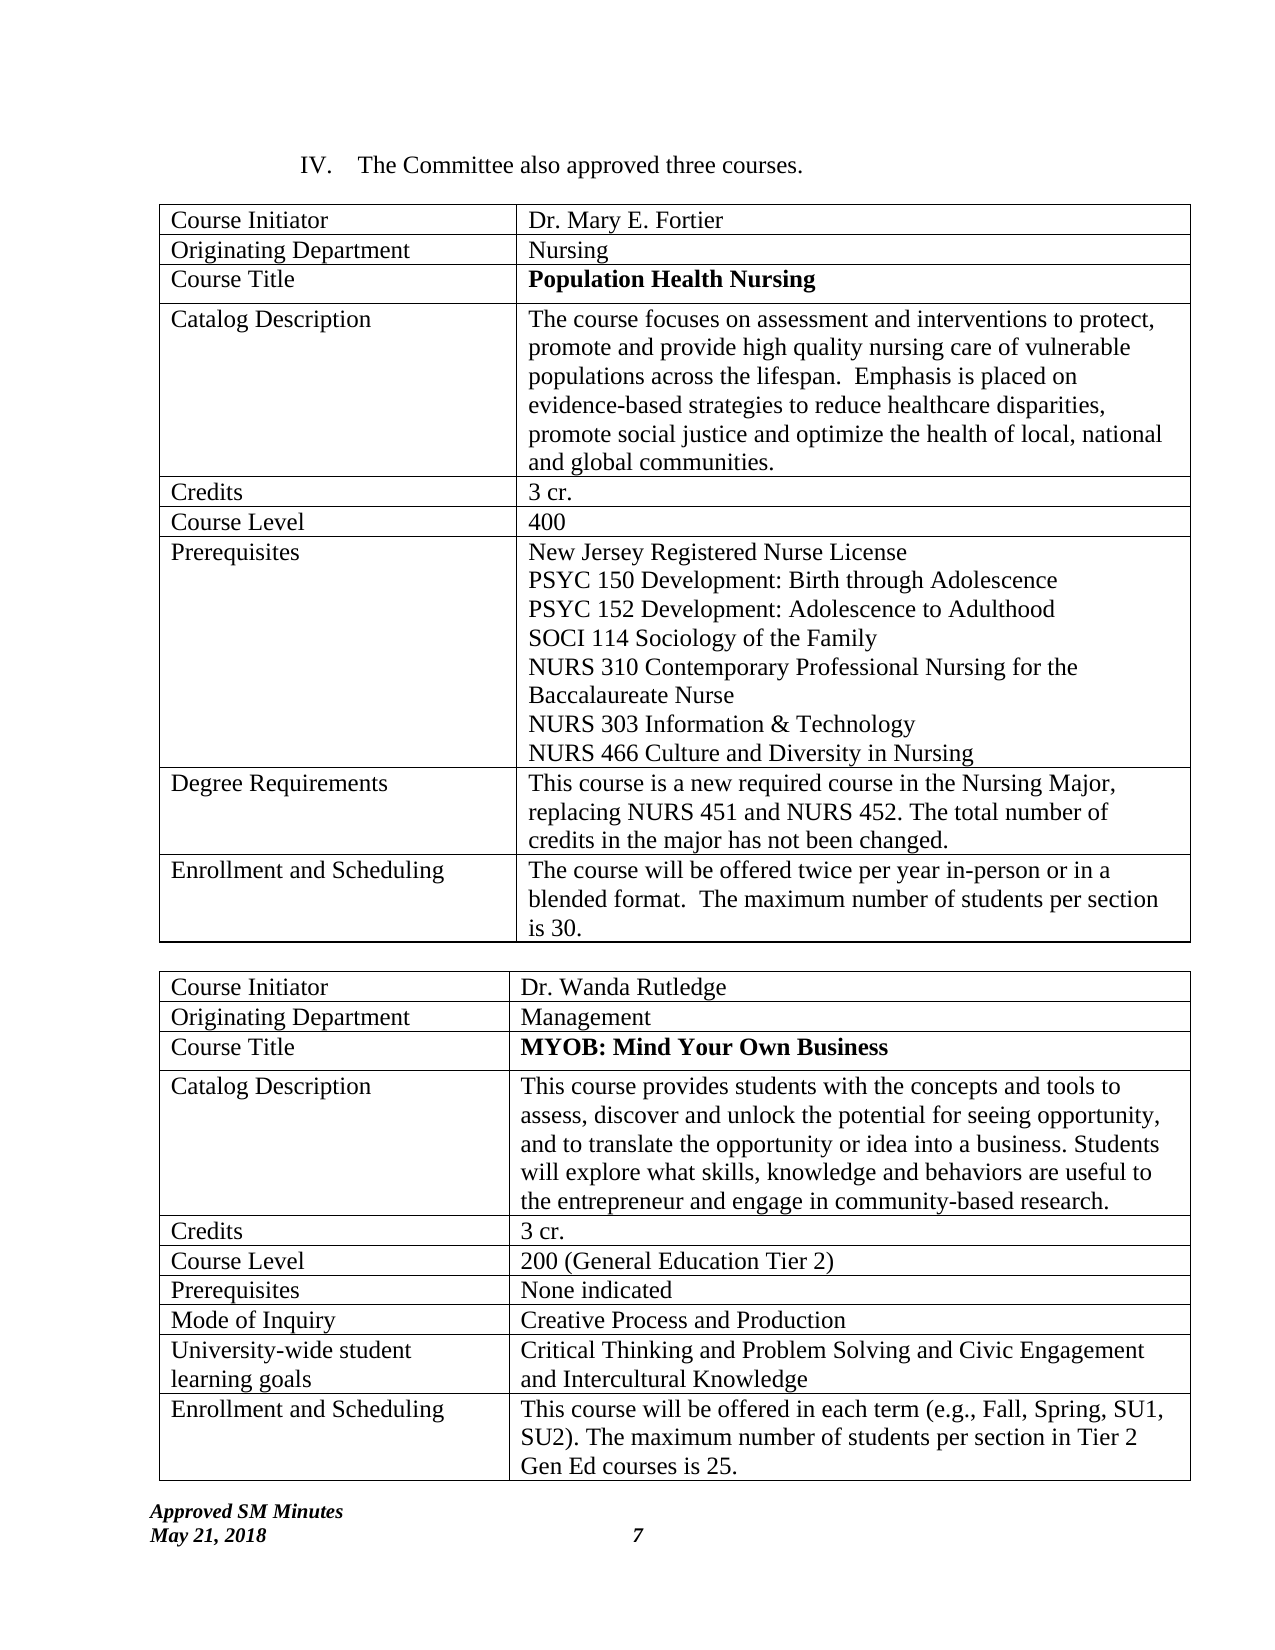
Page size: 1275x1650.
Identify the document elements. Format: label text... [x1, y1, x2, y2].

table_cell Management [510, 1002, 1190, 1031]
table_cell Population Health Nursing [517, 265, 1190, 303]
table_cell Creative Process and Production [510, 1305, 1190, 1334]
table_cell Originating Department [160, 1002, 509, 1031]
table_cell University-wide student learning goals [160, 1335, 509, 1393]
table_cell Prerequisites [160, 537, 516, 767]
table_cell 200 (General Education Tier 2) [510, 1246, 1190, 1274]
table_cell Prerequisites [160, 1276, 509, 1304]
table_cell Credits [160, 477, 516, 506]
table_cell 3 cr. [510, 1216, 1190, 1245]
list IV. The Committee also approved three courses. [300, 150, 1125, 179]
table_cell Course Level [160, 507, 516, 536]
table_cell None indicated [510, 1276, 1190, 1304]
table_cell Enrollment and Scheduling [160, 1394, 509, 1480]
table_cell Nursing [517, 235, 1190, 263]
table_cell Course Title [160, 265, 516, 303]
table_header Dr. Mary E. Fortier [517, 205, 1190, 234]
table_cell Catalog Description [160, 1071, 509, 1215]
table_cell This course provides students with the concepts and tools to assess, discover and unlock the potential for seeing opportunity, and to translate the opportunity or idea into a business. Students will explore what skills, knowledge and behaviors are useful to the entrepreneur and engage in community-based research. [510, 1071, 1190, 1215]
table_cell Originating Department [160, 235, 516, 263]
table_cell 400 [517, 507, 1190, 536]
table_cell Course Level [160, 1246, 509, 1274]
table_cell Catalog Description [160, 304, 516, 476]
table_header Course Initiator [160, 972, 509, 1001]
table_header Dr. Wanda Rutledge [510, 972, 1190, 1001]
table_cell Course Title [160, 1032, 509, 1070]
table_cell 3 cr. [517, 477, 1190, 506]
table_cell Mode of Inquiry [160, 1305, 509, 1334]
table_cell Degree Requirements [160, 768, 516, 854]
table_cell The course focuses on assessment and interventions to protect, promote and provide high quality nursing care of vulnerable populations across the lifespan. Emphasis is placed on evidence-based strategies to reduce healthcare disparities, promote social justice and optimize the health of local, national and global communities. [517, 304, 1190, 476]
table_header Course Initiator [160, 205, 516, 234]
table_cell Critical Thinking and Problem Solving and Civic Engagement and Intercultural Knowledge [510, 1335, 1190, 1393]
table_cell This course will be offered in each term (e.g., Fall, Spring, SU1, SU2). The maximum number of students per section in Tier 2 Gen Ed courses is 25. [510, 1394, 1190, 1480]
table_cell MYOB: Mind Your Own Business [510, 1032, 1190, 1070]
table_cell Credits [160, 1216, 509, 1245]
table_cell This course is a new required course in the Nursing Major, replacing NURS 451 and NURS 452. The total number of credits in the major has not been changed. [517, 768, 1190, 854]
table_cell New Jersey Registered Nurse License PSYC 150 Development: Birth through Adolescence PSYC 152 Development: Adolescence to Adulthood SOCI 114 Sociology of the Family NURS 310 Contemporary Professional Nursing for the Baccalaureate Nurse NURS 303 Information & Technology NURS 466 Culture and Diversity in Nursing [517, 537, 1190, 767]
table_cell Enrollment and Scheduling [160, 855, 516, 941]
table_cell The course will be offered twice per year in-person or in a blended format. The maximum number of students per section is 30. [517, 855, 1190, 941]
